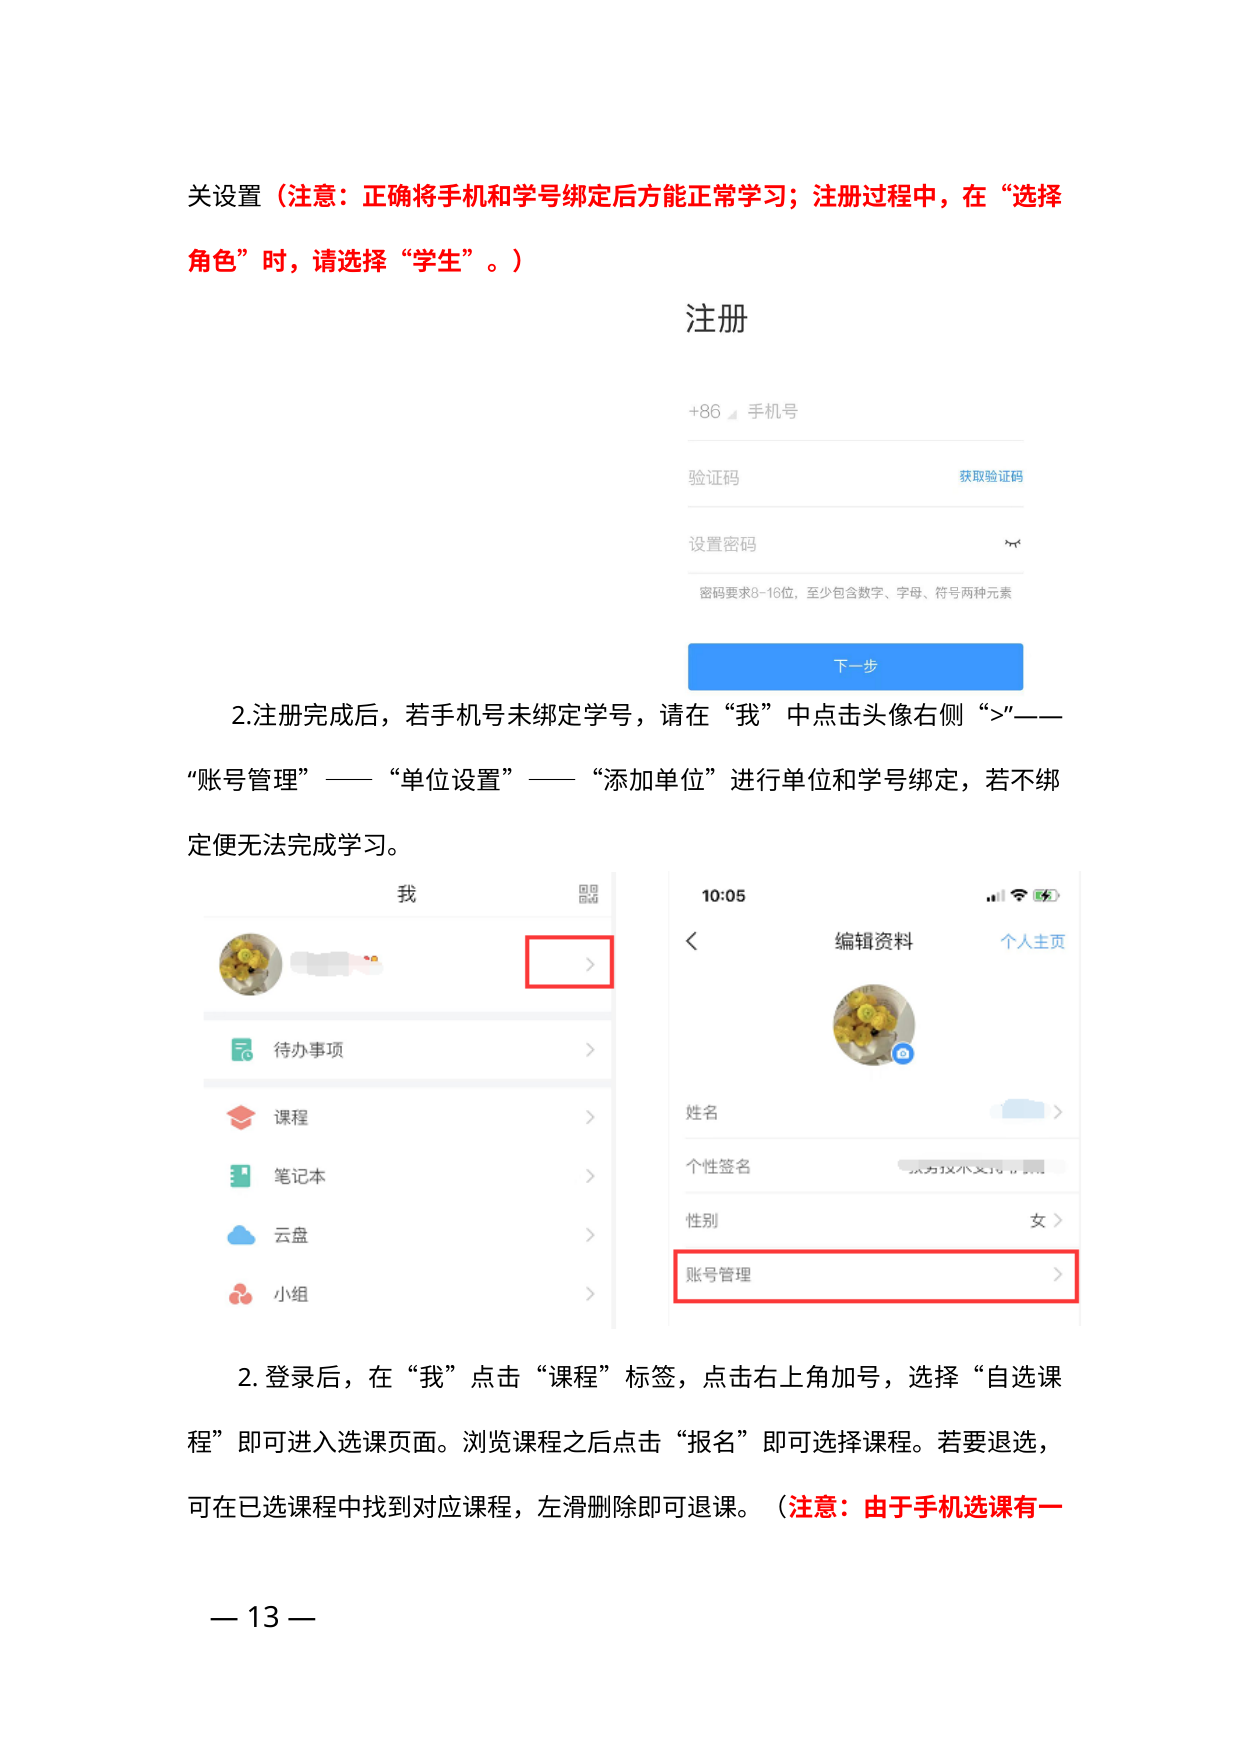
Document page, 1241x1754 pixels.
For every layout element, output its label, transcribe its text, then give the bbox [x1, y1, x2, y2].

picture [668, 871, 1082, 1326]
picture [664, 300, 1040, 681]
list 2.注册完成后，若手机号未绑定学号，请在“我”中点击头像右侧“>”——“账号管理”——“单位设置”——“添加单位”进行单位和学号绑定，若不绑定便无法完成学习。 [187, 681, 1063, 876]
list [187, 1343, 1063, 1538]
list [187, 162, 1063, 292]
picture [203, 876, 617, 1329]
